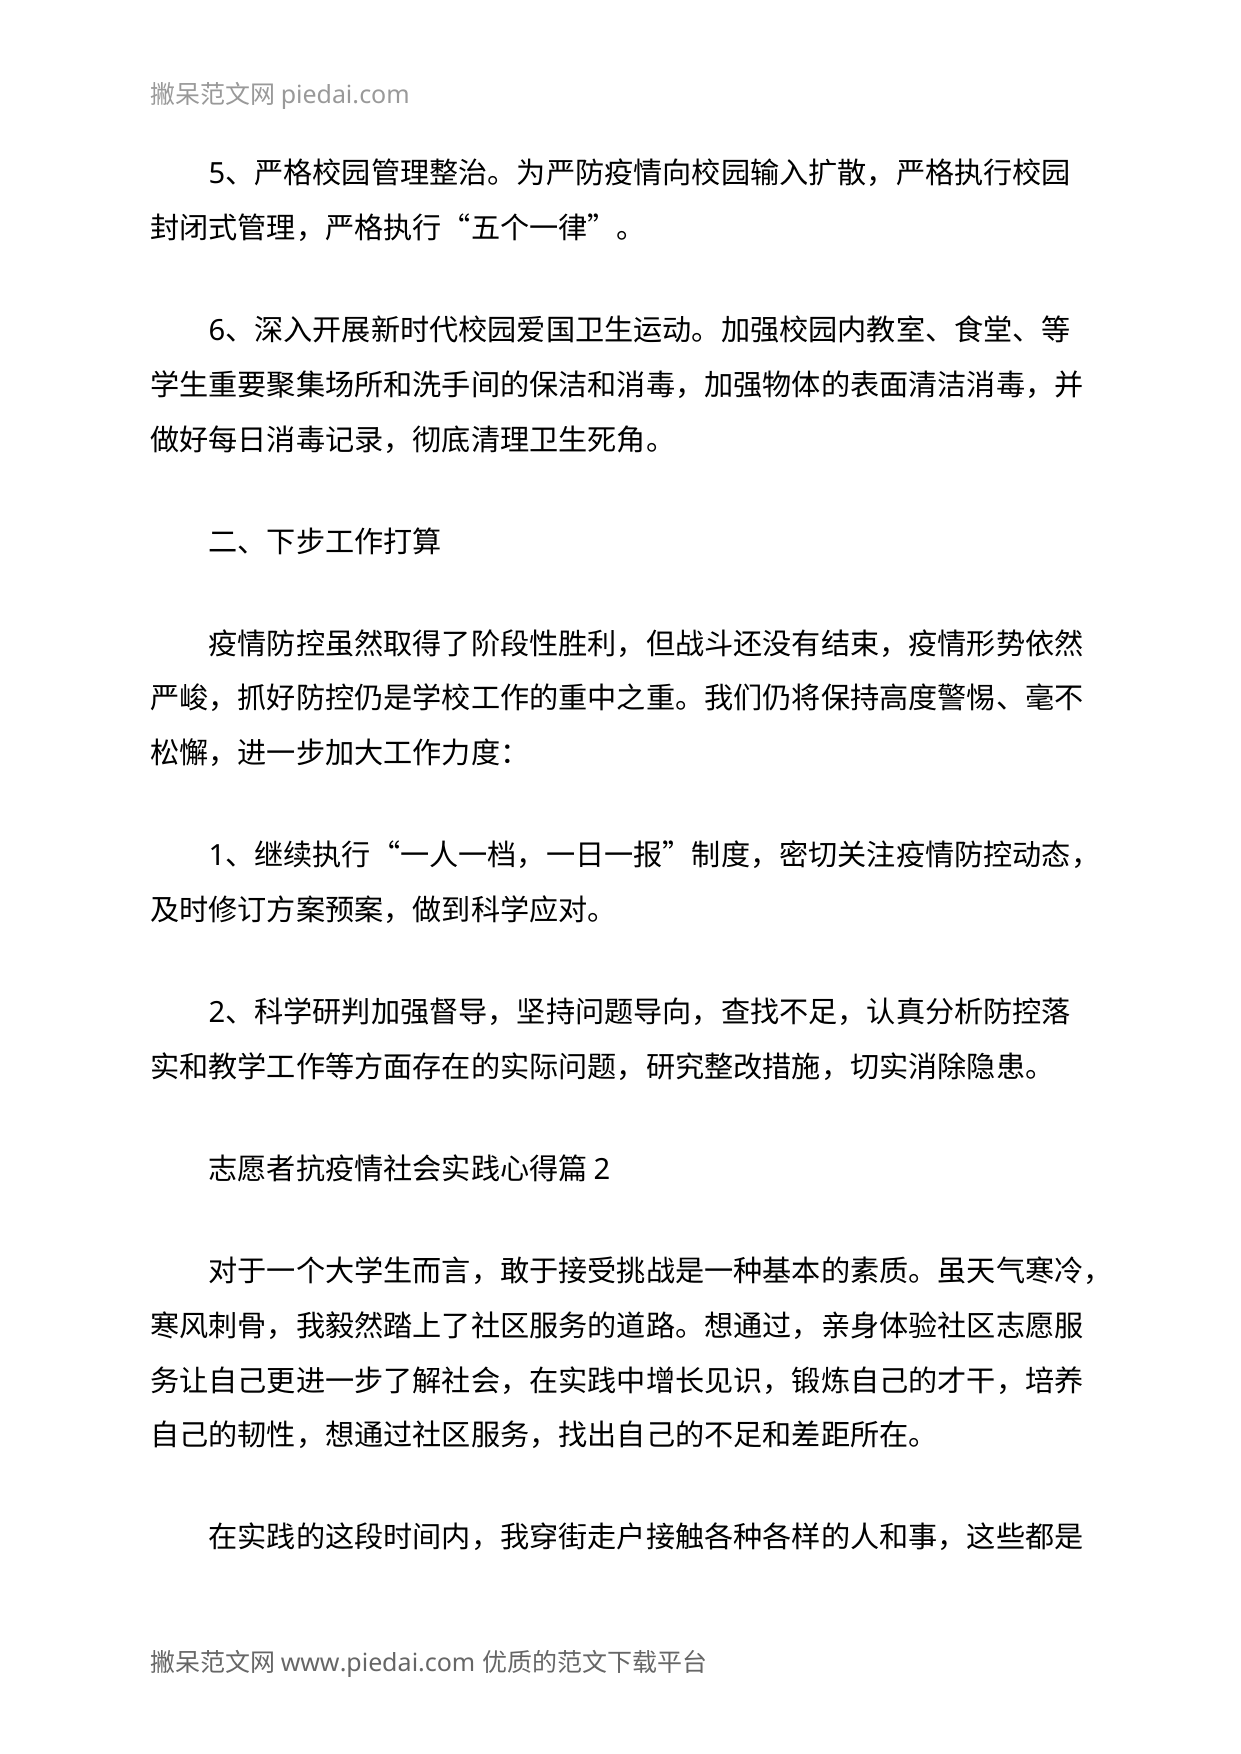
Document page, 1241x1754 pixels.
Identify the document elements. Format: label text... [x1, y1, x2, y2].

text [150, 1514, 1090, 1556]
text 6、深入开展新时代校园爱国卫生运动。加强校园内教室、食堂、等学生重要聚集场所和洗手间的保洁和消毒，加强物体的表面清洁消毒，并做好每日消毒记录，彻底清理卫生死角。 [150, 307, 1090, 459]
text 2、科学研判加强督导，坚持问题导向，查找不足，认真分析防控落实和教学工作等方面存在的实际问题，研究整改措施，切实消除隐患。 [150, 988, 1090, 1086]
text 1、继续执行“一人一档，一日一报”制度，密切关注疫情防控动态，及时修订方案预案，做到科学应对。 [150, 832, 1090, 929]
text 5、严格校园管理整治。为严防疫情向校园输入扩散，严格执行校园封闭式管理，严格执行“五个一律”。 [150, 150, 1090, 247]
text 志愿者抗疫情社会实践心得篇2 [150, 1145, 1090, 1188]
text 疫情防控虽然取得了阶段性胜利，但战斗还没有结束，疫情形势依然严峻，抓好防控仍是学校工作的重中之重。我们仍将保持高度警惕、毫不松懈，进一步加大工作力度： [150, 620, 1090, 772]
text 对于一个大学生而言，敢于接受挑战是一种基本的素质。虽天气寒冷，寒风刺骨，我毅然踏上了社区服务的道路。想通过，亲身体验社区志愿服务让自己更进一步了解社会，在实践中增长见识，锻炼自己的才干，培养自己的韧性，想通过社区服务，找出自己的不足和差距所在。 [150, 1247, 1090, 1454]
text 二、下步工作打算 [150, 518, 1090, 561]
